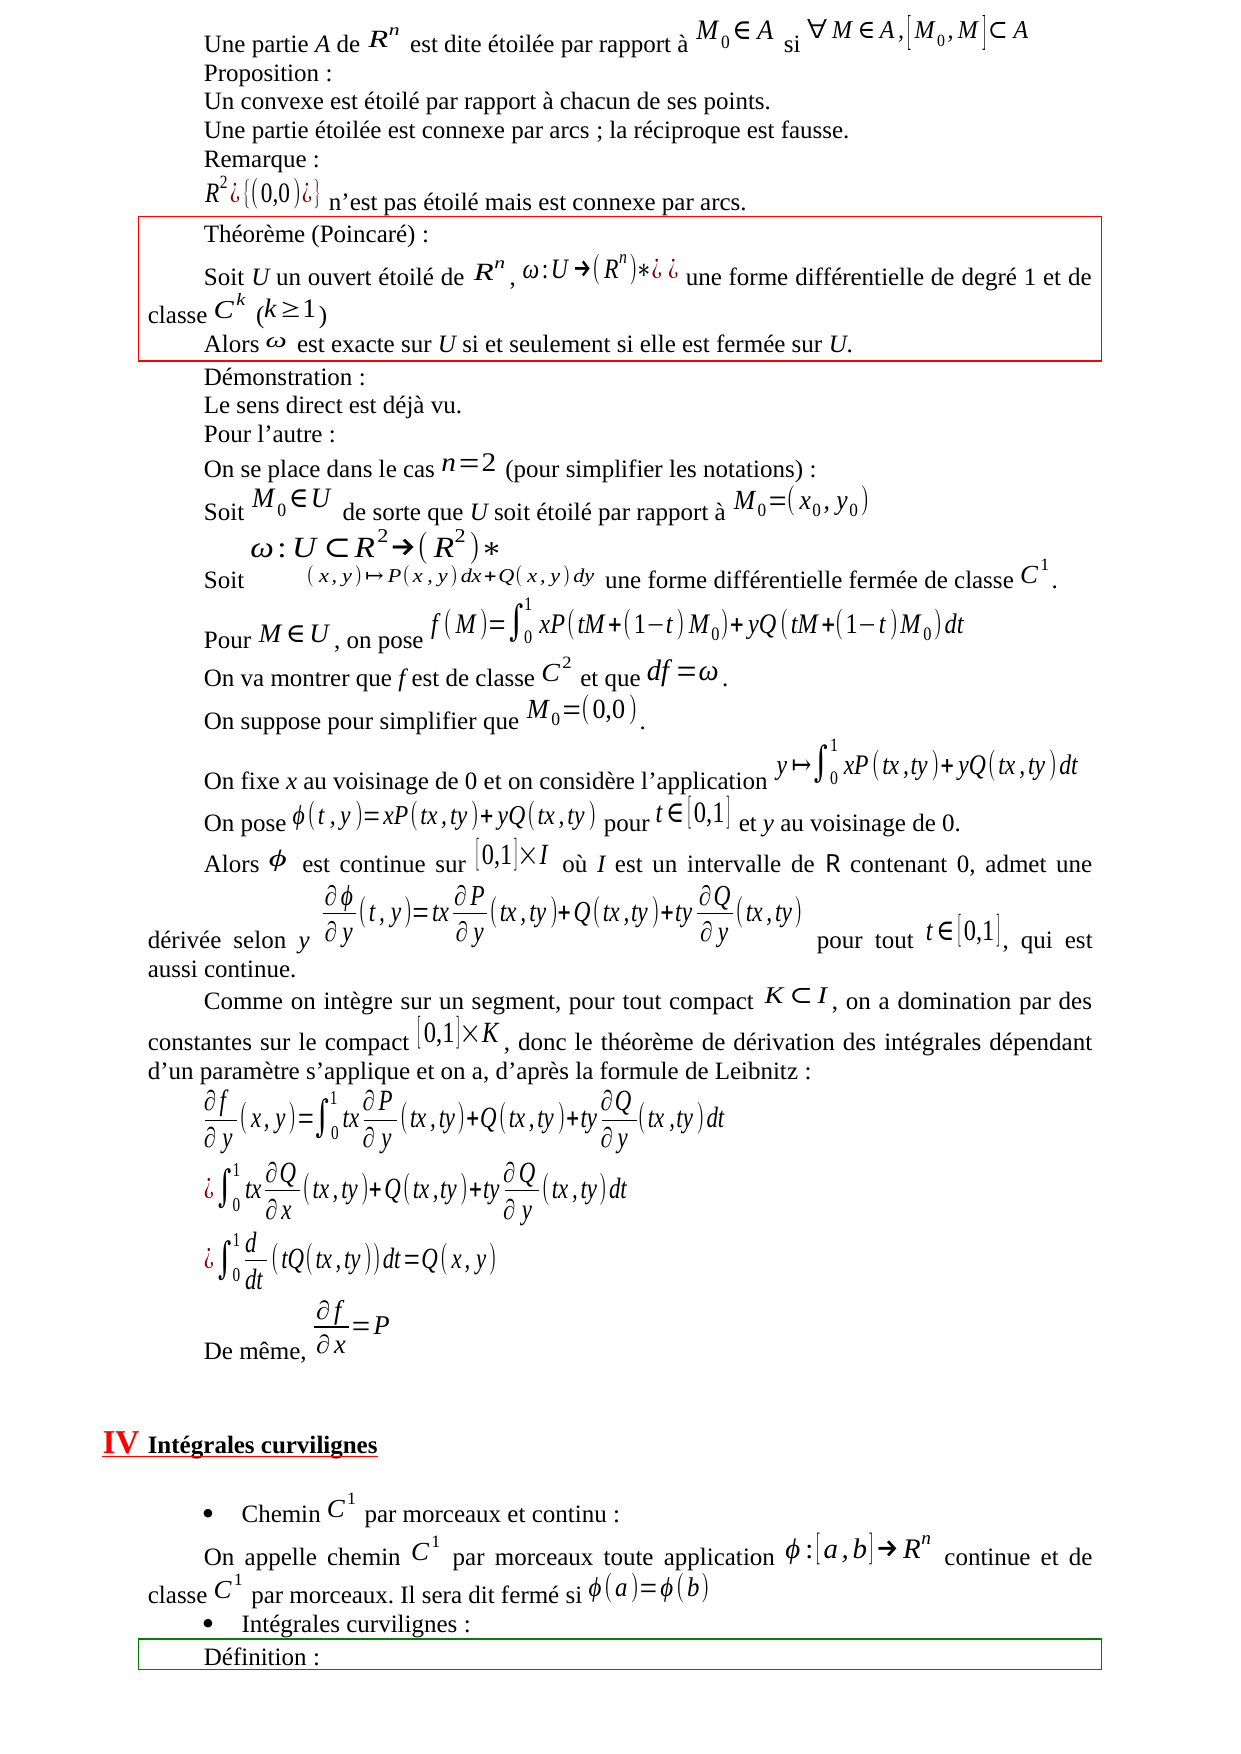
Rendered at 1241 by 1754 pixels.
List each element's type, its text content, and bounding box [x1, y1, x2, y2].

text Soit de sorte que U soit étoilé par rapport à [148, 483, 1093, 526]
text On fixe x au voisinage de 0 et on considère l’application [148, 735, 1093, 795]
text De même, [148, 1296, 1093, 1365]
list Intégrales curvilignes : [204, 1609, 1093, 1638]
text Alors est continue sur où I est un intervalle de R contenant 0, admet une dérivée selon y pour tout , qui est aussi continue. [148, 837, 1093, 983]
text Intégrales curvilignes [148, 1423, 1093, 1461]
text Un convexe est étoilé par rapport à chacun de ses points. [148, 86, 1093, 115]
text Le sens direct est déjà vu. [148, 390, 1093, 419]
text Soit U un ouvert étoilé de , une forme différentielle de degré 1 et de classe () [148, 248, 1093, 326]
text Proposition : [148, 58, 1093, 86]
text Une partie A de est dite étoilée par rapport à si [148, 15, 1093, 58]
text Démonstration : [148, 362, 1093, 390]
text On appelle chemin par morceaux toute application continue et de classe par morceaux. Il sera dit fermé si [148, 1528, 1093, 1609]
text On suppose pour simplifier que . [148, 692, 1093, 735]
text Soit une forme différentielle fermée de classe . [148, 526, 1093, 594]
text n’est pas étoilé mais est connexe par arcs. [148, 173, 1093, 216]
text Pour l’autre : [148, 419, 1093, 448]
list Chemin par morceaux et continu : [204, 1490, 1093, 1528]
text On va montrer que f est de classe et que . [148, 654, 1093, 692]
text Une partie étoilée est connexe par arcs ; la réciproque est fausse. [148, 115, 1093, 144]
text On pose pour et y au voisinage de 0. [148, 795, 1093, 837]
text Définition : [139, 1640, 1101, 1669]
text On se place dans le cas (pour simplifier les notations) : [148, 448, 1093, 483]
text Pour , on pose [148, 594, 1093, 654]
text Comme on intègre sur un segment, pour tout compact , on a domination par des constantes sur le compact , donc le théorème de dérivation des intégrales dépendant d’un paramètre s’applique et on a, d’après la formule de Leibnitz : [148, 983, 1093, 1085]
text Alors est exacte sur U si et seulement si elle est fermée sur U. [139, 326, 1101, 360]
text Théorème (Poincaré) : [139, 217, 1101, 248]
text Remarque : [148, 144, 1093, 173]
